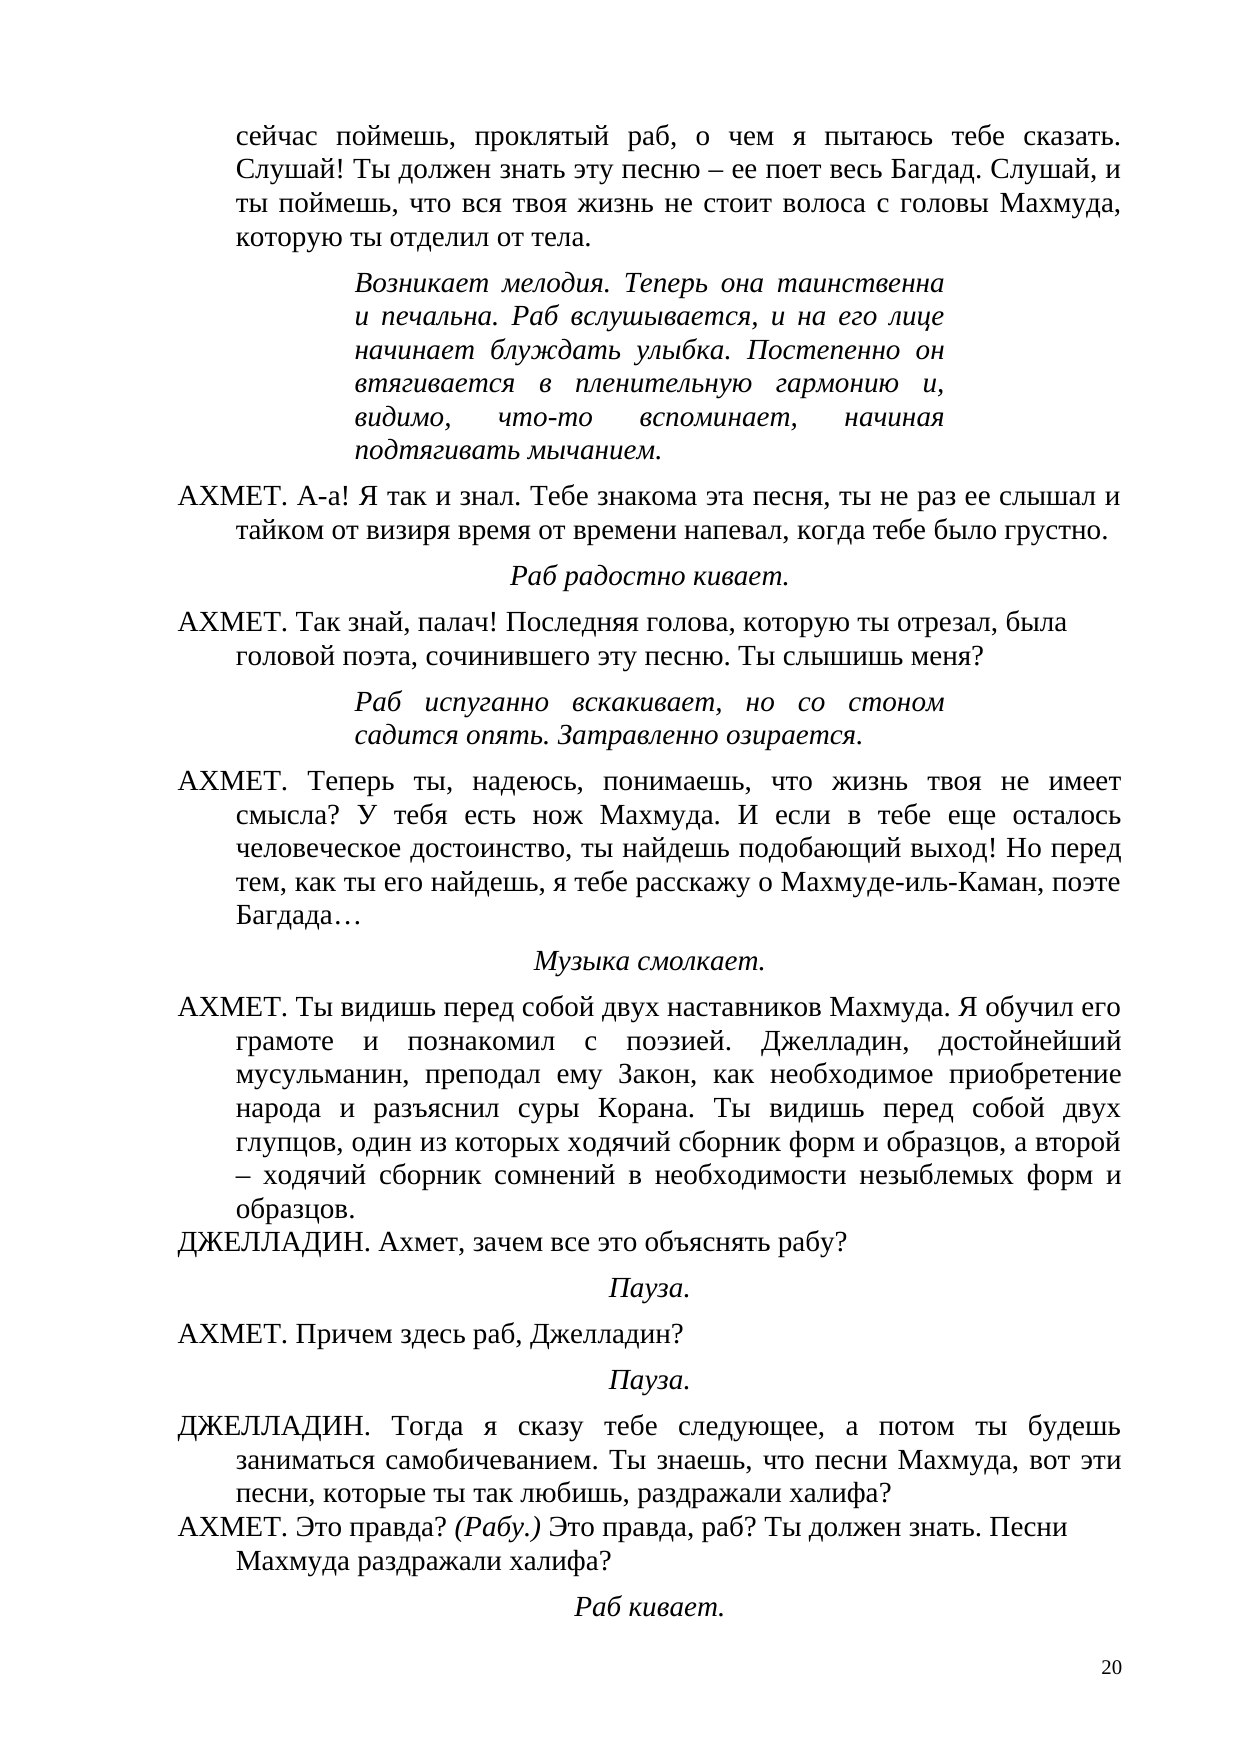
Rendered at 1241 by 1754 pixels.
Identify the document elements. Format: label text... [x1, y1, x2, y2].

text Музыка смолкает. [354, 943, 945, 977]
text Раб испуганно вскакивает, но со стоном садится опять. Затравленно озирается. [354, 684, 945, 751]
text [177, 118, 1122, 252]
text Возникает мелодия. Теперь она таинственна и печальна. Раб вслушывается, и на его лице начинает блуждать улыбка. Постепенно он втягивается в пленительную гармонию и, видимо, что-то вспоминает, начиная подтягивать мычанием. [354, 265, 945, 466]
text Пауза. [354, 1362, 945, 1396]
text АХМЕТ. Это правда? (Рабу.) Это правда, раб? Ты должен знать. Песни Махмуда раздражали халифа? [177, 1509, 1122, 1576]
text Раб кивает. [354, 1589, 945, 1622]
text ДЖЕЛЛАДИН. Тогда я сказу тебе следующее, а потом ты будешь заниматься самобичеванием. Ты знаешь, что песни Махмуда, вот эти песни, которые ты так любишь, раздражали халифа? [177, 1408, 1122, 1509]
text ДЖЕЛЛАДИН. Ахмет, зачем все это объяснять рабу? [177, 1224, 1122, 1258]
text АХМЕТ. Ты видишь перед собой двух наставников Махмуда. Я обучил его грамоте и познакомил с поэзией. Джелладин, достойнейший мусульманин, преподал ему Закон, как необходимое приобретение народа и разъяснил суры Корана. Ты видишь перед собой двух глупцов, один из которых ходячий сборник форм и образцов, а второй – ходячий сборник сомнений в необходимости незыблемых форм и образцов. [177, 989, 1122, 1224]
text АХМЕТ. Теперь ты, надеюсь, понимаешь, что жизнь твоя не имеет смысла? У тебя есть нож Махмуда. И если в тебе еще осталось человеческое достоинство, ты найдешь подобающий выход! Но перед тем, как ты его найдешь, я тебе расскажу о Махмуде-иль-Каман, поэте Багдада… [177, 763, 1122, 931]
text Раб радостно кивает. [354, 558, 945, 592]
text АХМЕТ. Причем здесь раб, Джелладин? [177, 1316, 1122, 1350]
text АХМЕТ. Так знай, палач! Последняя голова, которую ты отрезал, была головой поэта, сочинившего эту песню. Ты слышишь меня? [177, 604, 1122, 671]
text АХМЕТ. А-а! Я так и знал. Тебе знакома эта песня, ты не раз ее слышал и тайком от визиря время от времени напевал, когда тебе было грустно. [177, 478, 1122, 546]
text Пауза. [354, 1270, 945, 1304]
